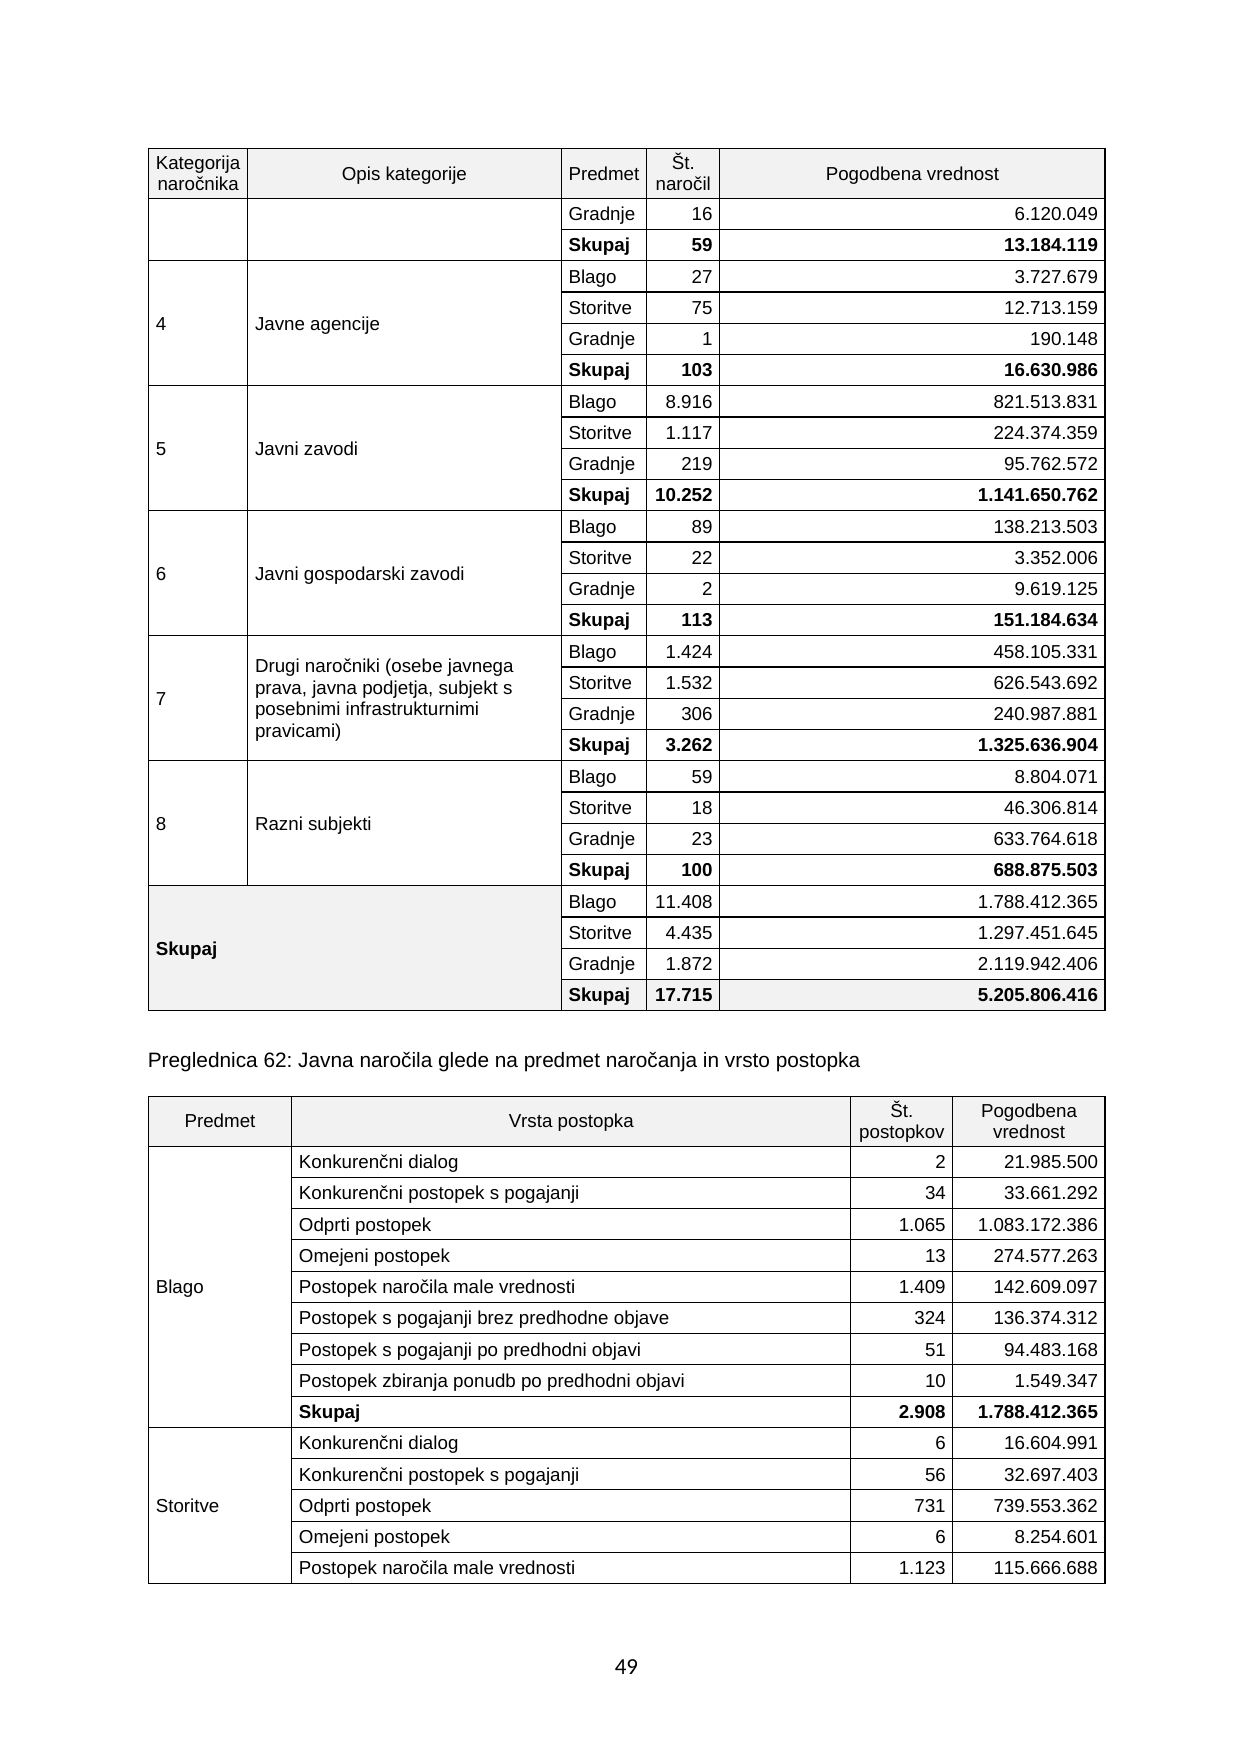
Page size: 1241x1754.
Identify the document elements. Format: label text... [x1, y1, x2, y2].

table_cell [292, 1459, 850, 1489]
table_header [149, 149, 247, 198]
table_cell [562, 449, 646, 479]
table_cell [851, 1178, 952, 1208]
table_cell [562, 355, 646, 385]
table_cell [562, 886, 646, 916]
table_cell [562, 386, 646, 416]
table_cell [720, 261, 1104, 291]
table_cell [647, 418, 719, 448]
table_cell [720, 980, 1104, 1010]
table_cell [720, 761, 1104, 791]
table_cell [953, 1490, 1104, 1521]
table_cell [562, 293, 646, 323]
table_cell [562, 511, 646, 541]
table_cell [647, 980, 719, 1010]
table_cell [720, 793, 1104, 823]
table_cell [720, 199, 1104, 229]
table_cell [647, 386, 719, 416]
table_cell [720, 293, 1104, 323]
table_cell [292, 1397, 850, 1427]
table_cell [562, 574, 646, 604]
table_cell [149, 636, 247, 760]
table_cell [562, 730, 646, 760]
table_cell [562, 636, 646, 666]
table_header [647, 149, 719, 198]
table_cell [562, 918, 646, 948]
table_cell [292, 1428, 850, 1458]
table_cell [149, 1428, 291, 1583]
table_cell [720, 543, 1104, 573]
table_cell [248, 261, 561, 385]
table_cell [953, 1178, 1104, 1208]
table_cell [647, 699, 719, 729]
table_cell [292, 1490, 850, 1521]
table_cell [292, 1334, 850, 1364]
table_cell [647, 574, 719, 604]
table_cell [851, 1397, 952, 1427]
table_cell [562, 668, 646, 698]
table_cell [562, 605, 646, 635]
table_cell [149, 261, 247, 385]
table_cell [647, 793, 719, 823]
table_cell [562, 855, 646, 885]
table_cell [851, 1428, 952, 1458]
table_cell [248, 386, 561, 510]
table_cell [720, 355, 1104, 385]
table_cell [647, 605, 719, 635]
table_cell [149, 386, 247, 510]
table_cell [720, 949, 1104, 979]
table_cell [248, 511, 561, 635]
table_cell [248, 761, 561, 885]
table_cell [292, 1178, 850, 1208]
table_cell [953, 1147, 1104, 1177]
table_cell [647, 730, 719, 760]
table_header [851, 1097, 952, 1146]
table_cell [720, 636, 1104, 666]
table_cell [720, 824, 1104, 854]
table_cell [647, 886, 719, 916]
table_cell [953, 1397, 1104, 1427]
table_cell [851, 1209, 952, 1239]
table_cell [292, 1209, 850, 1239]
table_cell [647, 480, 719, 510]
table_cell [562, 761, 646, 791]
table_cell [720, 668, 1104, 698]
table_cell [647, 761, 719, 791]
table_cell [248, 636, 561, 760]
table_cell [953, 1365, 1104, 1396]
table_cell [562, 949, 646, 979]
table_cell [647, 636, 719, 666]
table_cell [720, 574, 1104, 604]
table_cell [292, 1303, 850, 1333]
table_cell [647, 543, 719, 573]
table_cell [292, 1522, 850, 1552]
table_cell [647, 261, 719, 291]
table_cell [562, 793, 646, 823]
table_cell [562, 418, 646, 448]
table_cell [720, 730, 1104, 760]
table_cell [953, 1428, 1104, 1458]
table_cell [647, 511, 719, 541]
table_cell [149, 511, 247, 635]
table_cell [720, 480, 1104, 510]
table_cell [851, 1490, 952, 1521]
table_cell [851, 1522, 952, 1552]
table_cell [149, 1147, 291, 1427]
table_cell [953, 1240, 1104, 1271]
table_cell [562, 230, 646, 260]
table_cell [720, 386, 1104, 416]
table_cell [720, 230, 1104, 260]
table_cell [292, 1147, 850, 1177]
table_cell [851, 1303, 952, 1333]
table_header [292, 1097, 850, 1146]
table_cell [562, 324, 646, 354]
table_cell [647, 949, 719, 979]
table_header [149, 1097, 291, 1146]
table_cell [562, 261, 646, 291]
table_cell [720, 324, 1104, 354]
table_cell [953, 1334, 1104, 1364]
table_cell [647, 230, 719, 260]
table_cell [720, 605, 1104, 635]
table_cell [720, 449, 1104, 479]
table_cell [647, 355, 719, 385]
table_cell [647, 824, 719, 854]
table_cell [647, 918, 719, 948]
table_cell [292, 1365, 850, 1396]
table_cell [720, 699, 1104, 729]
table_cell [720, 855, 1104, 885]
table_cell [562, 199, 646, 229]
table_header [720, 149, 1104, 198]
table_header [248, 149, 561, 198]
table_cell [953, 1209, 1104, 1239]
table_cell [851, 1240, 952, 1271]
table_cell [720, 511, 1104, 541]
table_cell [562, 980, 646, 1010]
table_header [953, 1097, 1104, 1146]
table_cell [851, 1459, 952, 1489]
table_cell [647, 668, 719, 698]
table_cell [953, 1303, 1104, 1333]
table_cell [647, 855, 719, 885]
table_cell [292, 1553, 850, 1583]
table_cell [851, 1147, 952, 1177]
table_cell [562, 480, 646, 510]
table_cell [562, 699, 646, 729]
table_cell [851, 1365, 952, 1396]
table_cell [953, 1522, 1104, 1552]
text Preglednica 62: Javna naročila glede na predmet naročanja in vrsto postopka [148, 1048, 1104, 1072]
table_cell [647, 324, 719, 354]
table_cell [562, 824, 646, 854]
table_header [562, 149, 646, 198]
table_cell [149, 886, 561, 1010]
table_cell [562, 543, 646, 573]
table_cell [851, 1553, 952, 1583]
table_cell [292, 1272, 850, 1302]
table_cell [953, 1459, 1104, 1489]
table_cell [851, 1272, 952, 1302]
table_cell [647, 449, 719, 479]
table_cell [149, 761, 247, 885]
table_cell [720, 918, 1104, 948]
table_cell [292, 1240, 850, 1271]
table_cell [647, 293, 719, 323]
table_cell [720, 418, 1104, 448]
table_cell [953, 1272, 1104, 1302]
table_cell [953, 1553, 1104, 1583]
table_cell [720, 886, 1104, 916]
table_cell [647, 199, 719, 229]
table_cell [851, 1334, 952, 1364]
